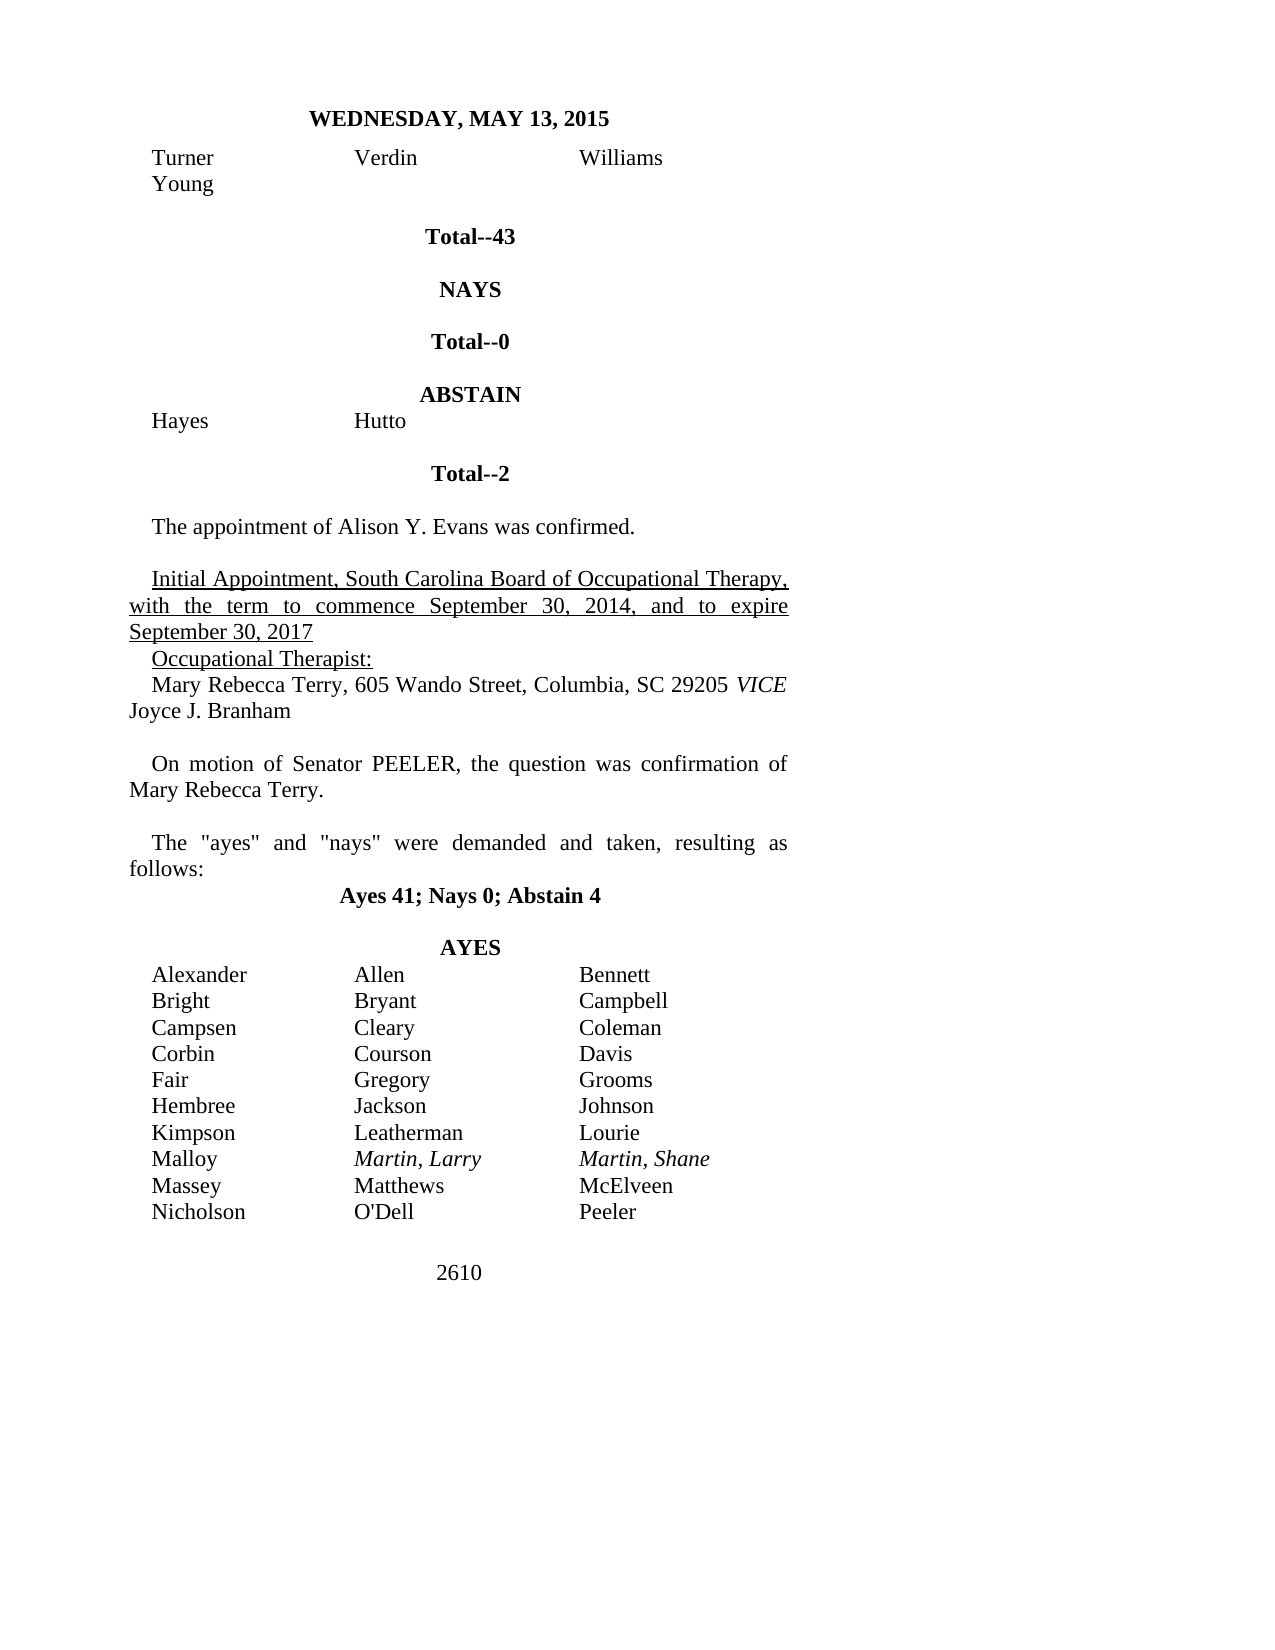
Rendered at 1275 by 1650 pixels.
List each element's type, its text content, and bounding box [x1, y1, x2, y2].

text Ayes 41; Nays 0; Abstain 4 [129, 882, 789, 908]
text Fair Gregory Grooms [129, 1066, 789, 1093]
text The appointment of Alison Y. Evans was confirmed. [129, 513, 789, 539]
text Young [129, 170, 789, 197]
text AYES [129, 934, 789, 961]
text Initial Appointment, South Carolina Board of Occupational Therapy, with the term to commence September 30, 2014, and to expire September 30, 2017 [129, 566, 789, 615]
text NAYS [129, 276, 789, 302]
text Nicholson O'Dell Peeler [129, 1198, 789, 1224]
text Occupational Therapist: [129, 644, 789, 671]
text Corbin Courson Davis [129, 1040, 789, 1066]
text Turner Verdin Williams [129, 144, 789, 170]
text Hembree Jackson Johnson [129, 1093, 789, 1119]
text On motion of Senator PEELER, the question was confirmation of Mary Rebecca Terry. [129, 750, 789, 803]
text Campsen Cleary Coleman [129, 1013, 789, 1040]
text The "ayes" and "nays" were demanded and taken, resulting as follows: [129, 829, 789, 882]
text Alexander Allen Bennett [129, 961, 789, 987]
text Total--2 [129, 460, 789, 486]
text Total--43 [129, 223, 789, 249]
text Total--0 [129, 328, 789, 355]
text Massey Matthews McElveen [129, 1172, 789, 1198]
text Mary Rebecca Terry, 605 Wando Street, Columbia, SC 29205 VICE Joyce J. Branham [129, 671, 789, 724]
text Kimpson Leatherman Lourie [129, 1119, 789, 1145]
text ABSTAIN [129, 381, 789, 407]
text Bright Bryant Campbell [129, 987, 789, 1013]
text Malloy Martin, Larry Martin, Shane [129, 1145, 789, 1172]
text Hayes Hutto [129, 407, 789, 434]
text Initial Appointment, South Carolina Board of Occupational Therapy, with the term to commence September 30, 2014, and to expire September 30, 2017 [129, 616, 789, 644]
